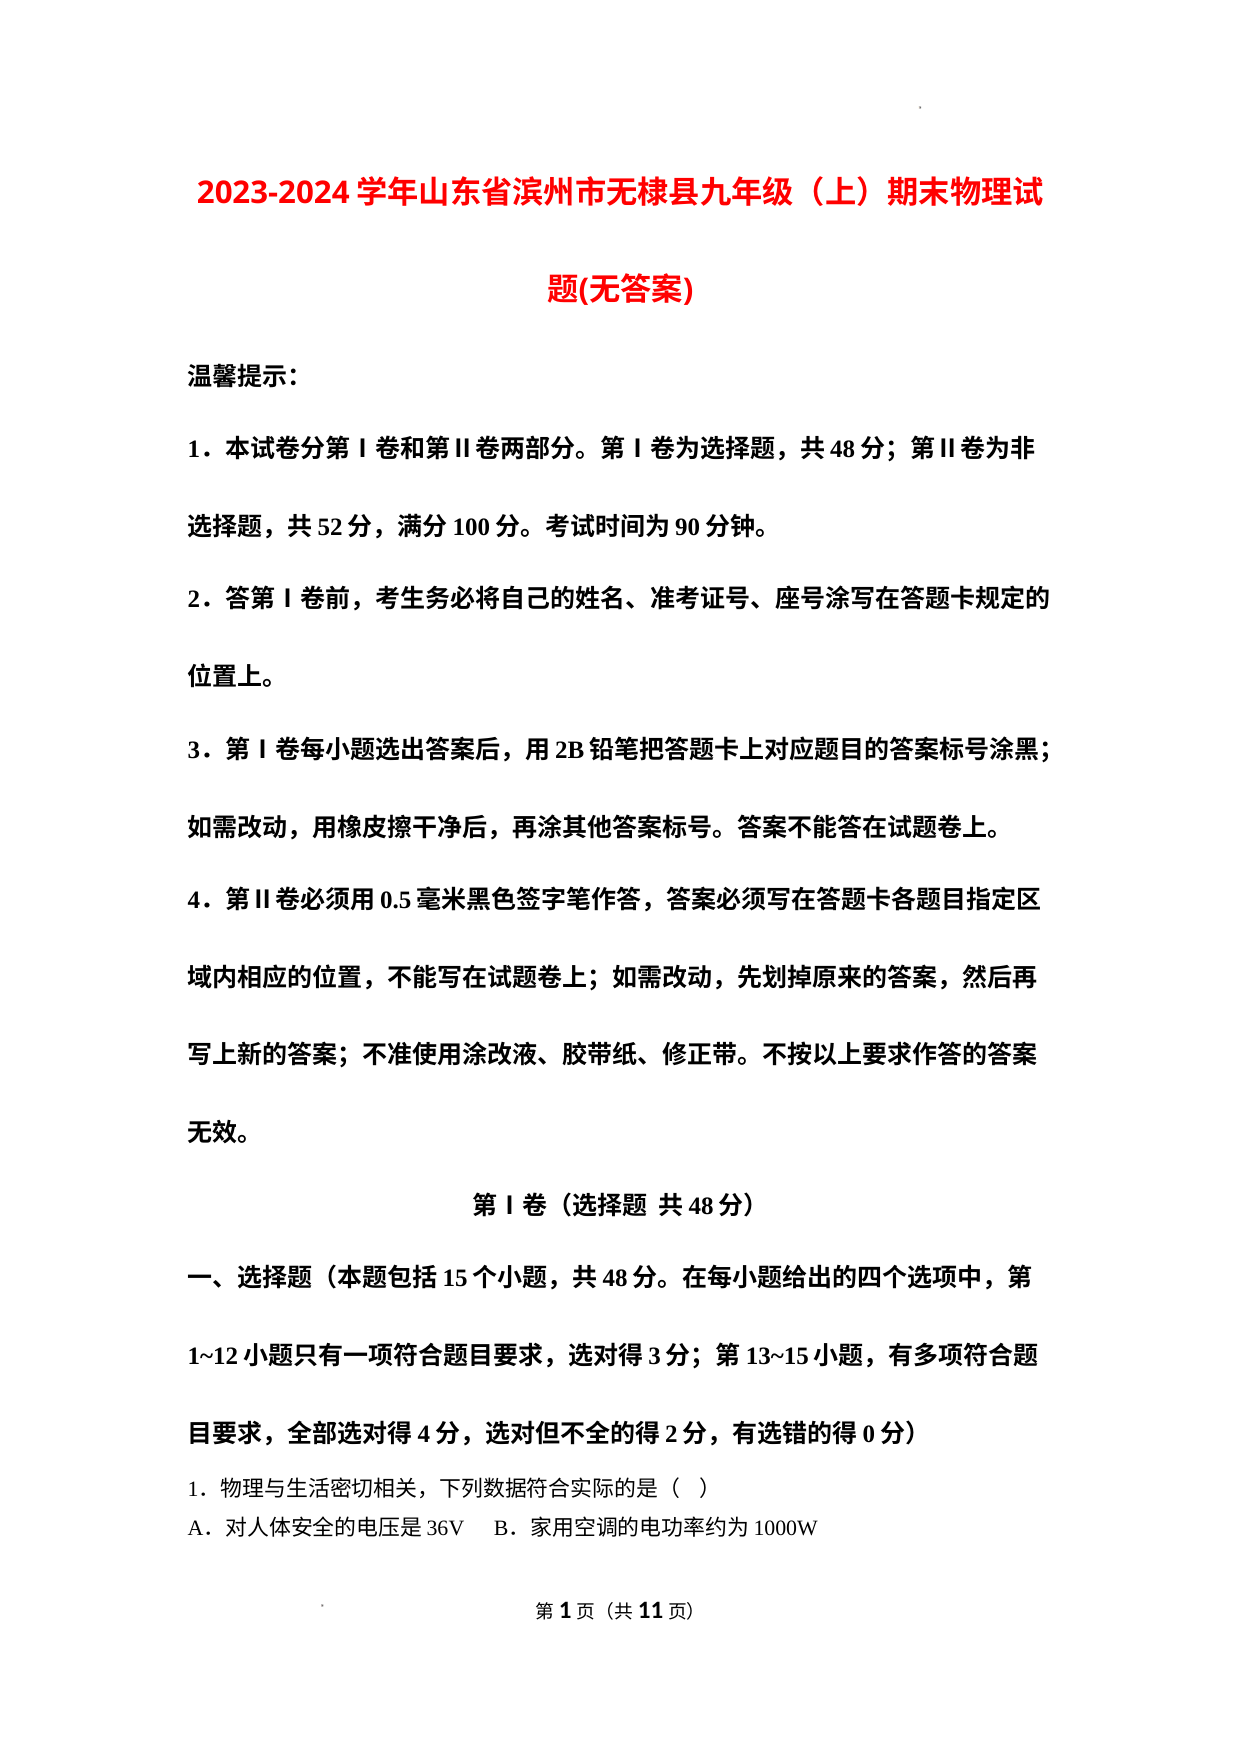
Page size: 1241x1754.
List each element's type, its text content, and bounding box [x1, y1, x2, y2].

text 第Ⅰ卷（选择题 共48分） [187, 1171, 1053, 1236]
text 1．物理与生活密切相关，下列数据符合实际的是（ ） [187, 1471, 1053, 1503]
text 2．答第Ⅰ卷前，考生务必将自己的姓名、准考证号、座号涂写在答题卡规定的位置上。 [187, 564, 1053, 707]
text 3．第Ⅰ卷每小题选出答案后，用2B铅笔把答题卡上对应题目的答案标号涂黑；如需改动，用橡皮擦干净后，再涂其他答案标号。答案不能答在试题卷上。 [187, 715, 1053, 858]
text 2023-2024学年山东省滨州市无棣县九年级（上）期末物理试题(无答案) [187, 157, 1053, 319]
text A．对人体安全的电压是36V B．家用空调的电功率约为1000W [187, 1510, 1053, 1542]
text 1．本试卷分第Ⅰ卷和第Ⅱ卷两部分。第Ⅰ卷为选择题，共48分；第Ⅱ卷为非选择题，共52分，满分100分。考试时间为90分钟。 [187, 414, 1053, 557]
text 温馨提示： [187, 342, 1053, 407]
text 4．第Ⅱ卷必须用0.5毫米黑色签字笔作答，答案必须写在答题卡各题目指定区域内相应的位置，不能写在试题卷上；如需改动，先划掉原来的答案，然后再写上新的答案；不准使用涂改液、胶带纸、修正带。不按以上要求作答的答案无效。 [187, 865, 1053, 1163]
text 一、选择题（本题包括15个小题，共48分。在每小题给出的四个选项中，第1~12小题只有一项符合题目要求，选对得3分；第13~15小题，有多项符合题目要求，全部选对得4分，选对但不全的得2分，有选错的得0分） [187, 1243, 1053, 1464]
